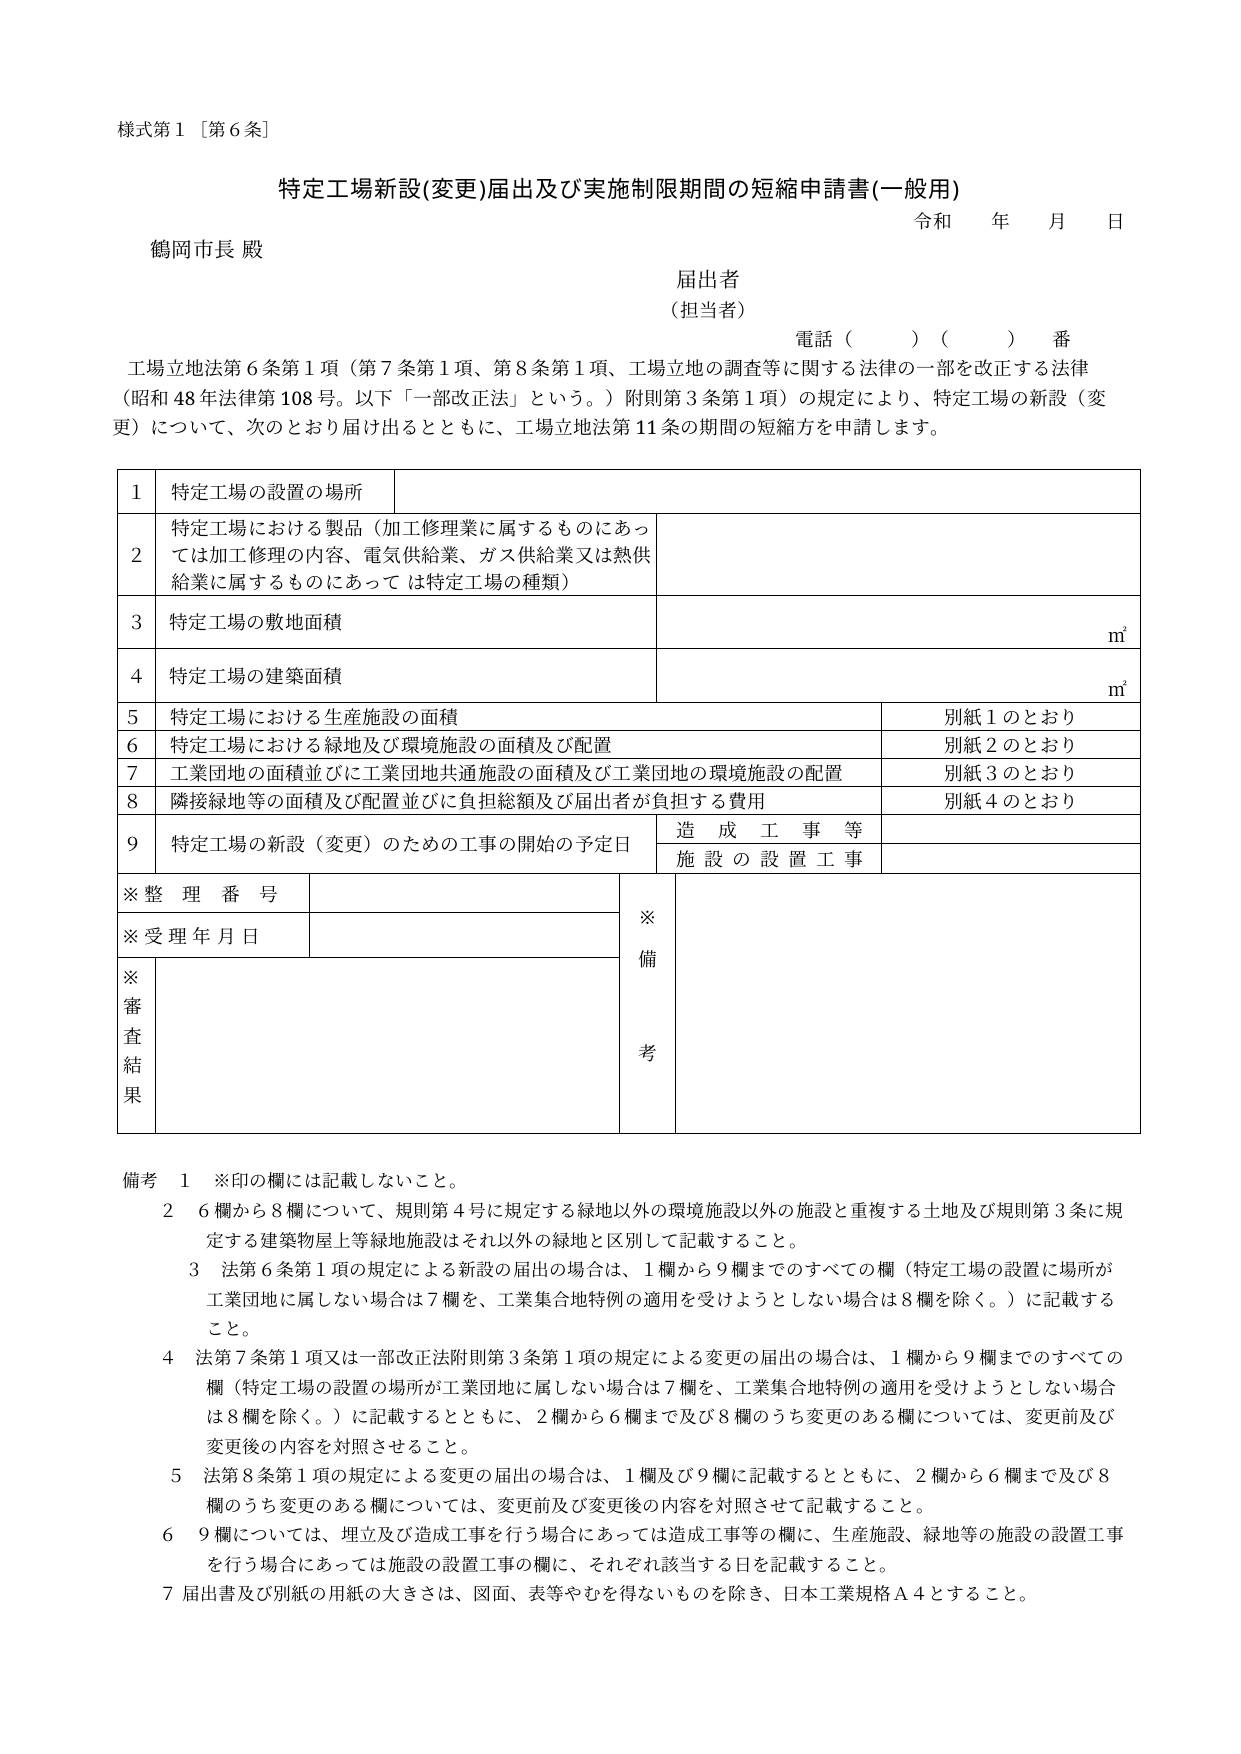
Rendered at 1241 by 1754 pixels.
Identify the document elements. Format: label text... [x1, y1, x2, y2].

table_cell ※ 受 理 年 月 日 [118, 913, 309, 957]
table_cell ８ [118, 787, 155, 814]
table_cell 別紙４のとおり [882, 787, 1140, 814]
text ５ 法第８条第１項の規定による変更の届出の場合は、１欄及び９欄に記載するとともに、２欄から６欄まで及び８欄のうち変更のある欄については、変更前及び変更後の内容を対照させて記載すること。 [112, 1458, 1125, 1517]
table_cell [156, 958, 619, 1133]
text 備考 １ ※印の欄には記載しないこと。 [112, 1164, 1125, 1193]
table_cell ７ [118, 759, 155, 786]
table_cell 別紙２のとおり [882, 731, 1140, 758]
text ２ ６欄から８欄について、規則第４号に規定する緑地以外の環境施設以外の施設と重複する土地及び規則第３条に規定する建築物屋上等緑地施設はそれ以外の緑地と区別して記載すること。 [112, 1193, 1125, 1252]
table_cell [657, 514, 1140, 594]
table_cell ２ [118, 514, 155, 594]
table_cell 工業団地の面積並びに工業団地共通施設の面積及び工業団地の環境施設の配置 [156, 759, 881, 786]
table_cell 隣接緑地等の面積及び配置並びに負担総額及び届出者が負担する費用 [156, 787, 881, 814]
table_cell 別紙１のとおり [882, 703, 1140, 729]
table_header １ [118, 470, 155, 512]
table_cell ３ [118, 596, 155, 648]
table_cell ㎡ [657, 596, 1140, 648]
text 特定工場新設(変更)届出及び実施制限期間の短縮申請書(一般用) [112, 171, 1125, 204]
table_header 特定工場の設置の場所 [156, 470, 394, 512]
table_cell [882, 815, 1140, 843]
table_cell 特定工場における緑地及び環境施設の面積及び配置 [156, 731, 881, 758]
table_cell [676, 874, 1140, 1133]
text （担当者） [112, 294, 1102, 323]
text ６ ９欄については、埋立及び造成工事を行う場合にあっては造成工事等の欄に、生産施設、緑地等の施設の設置工事を行う場合にあっては施設の設置工事の欄に、それぞれ該当する日を記載すること。 [112, 1517, 1125, 1576]
table_cell ５ [118, 703, 155, 729]
text 令和 年 月 日 [390, 204, 1125, 234]
table_cell ６ [118, 731, 155, 758]
text 工場立地法第６条第１項（第７条第１項、第８条第１項、工場立地の調査等に関する法律の一部を改正する法律（昭和48年法律第108号。以下「一部改正法」という。）附則第３条第１項）の規定により、特定工場の新設（変更）について、次のとおり届け出るとともに、工場立地法第11条の期間の短縮方を申請します｡ [112, 351, 1125, 440]
text ３ 法第６条第１項の規定による新設の届出の場合は、１欄から９欄までのすべての欄（特定工場の設置に場所が工業団地に属しない場合は７欄を、工業集合地特例の適用を受けようとしない場合は８欄を除く。）に記載すること。 [112, 1252, 1125, 1341]
table_cell 特定工場における製品（加工修理業に属するものにあっては加工修理の内容、電気供給業、ガス供給業又は熱供給業に属するものにあって は特定工場の種類） [156, 514, 656, 594]
table_cell 特定工場の新設（変更）のための工事の開始の予定日 [156, 815, 656, 873]
table_cell ㎡ [657, 649, 1140, 702]
table_cell 施設の設置工事 [657, 844, 881, 873]
table_header [395, 470, 1140, 512]
text ７ 届出書及び別紙の用紙の大きさは、図面、表等やむを得ないものを除き、日本工業規格Ａ４とすること。 [112, 1576, 1125, 1606]
table_cell ９ [118, 815, 155, 873]
table_cell ４ [118, 649, 155, 702]
table_cell [310, 874, 619, 912]
text 電話（ ）（ ） 番 [112, 323, 1102, 351]
table_cell ※ 審 査 結 果 [118, 958, 155, 1133]
table_cell 特定工場の建築面積 [156, 649, 656, 702]
table_cell [310, 913, 619, 957]
table_cell ※ 整 理 番 号 [118, 874, 309, 912]
table_cell 別紙３のとおり [882, 759, 1140, 786]
table_cell ※ 備 考 [620, 874, 675, 1133]
table_cell 特定工場の敷地面積 [156, 596, 656, 648]
table_cell 特定工場における生産施設の面積 [156, 703, 881, 729]
text ４ 法第７条第１項又は一部改正法附則第３条第１項の規定による変更の届出の場合は、１欄から９欄までのすべての欄（特定工場の設置の場所が工業団地に属しない場合は７欄を、工業集合地特例の適用を受けようとしない場合は８欄を除く。）に記載するとともに、２欄から６欄まで及び８欄のうち変更のある欄については、変更前及び変更後の内容を対照させること。 [112, 1341, 1125, 1458]
table_cell 造成工事等 [657, 815, 881, 843]
text 様式第１［第６条］ [112, 112, 1125, 142]
text 鶴岡市長 殿 [112, 234, 1102, 264]
text 届出者 [112, 264, 1102, 294]
table_cell [882, 844, 1140, 873]
